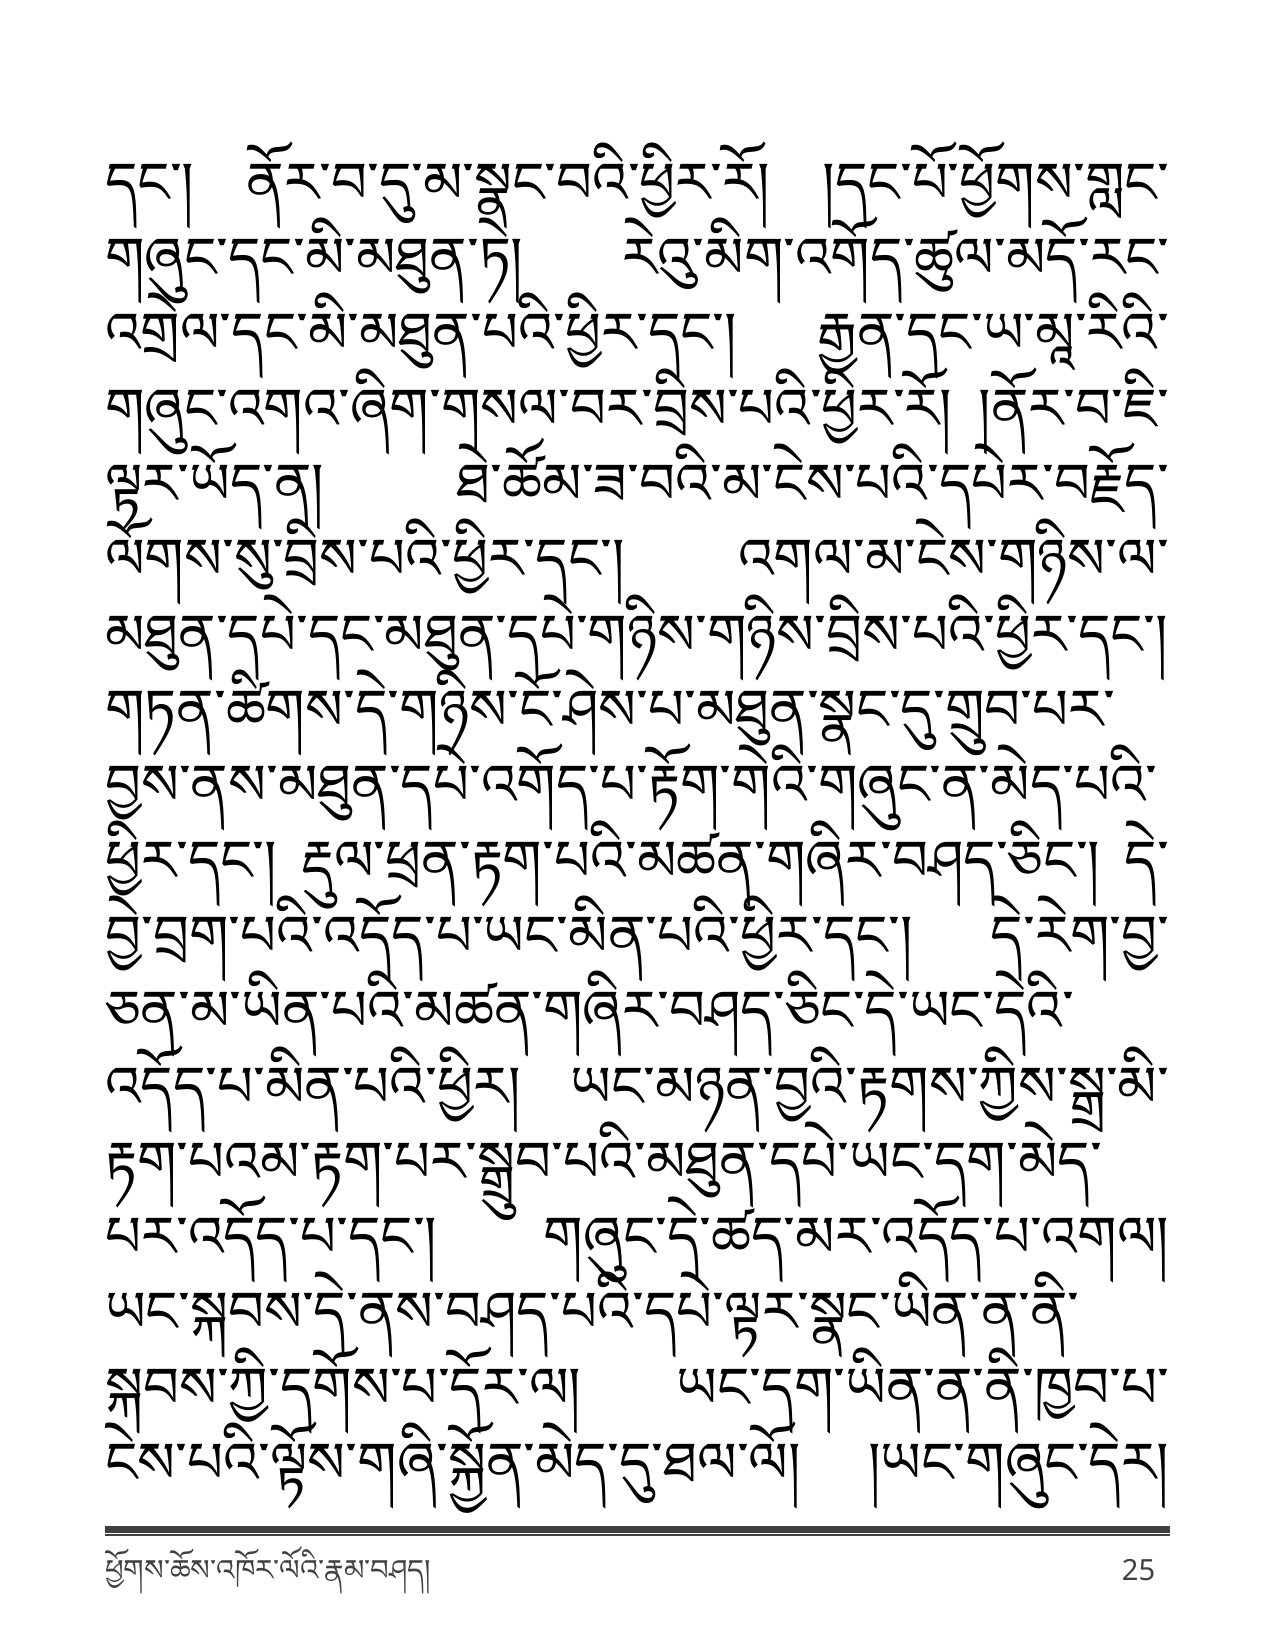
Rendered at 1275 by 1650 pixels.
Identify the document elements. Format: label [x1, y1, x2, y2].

text [105, 150, 1170, 1496]
